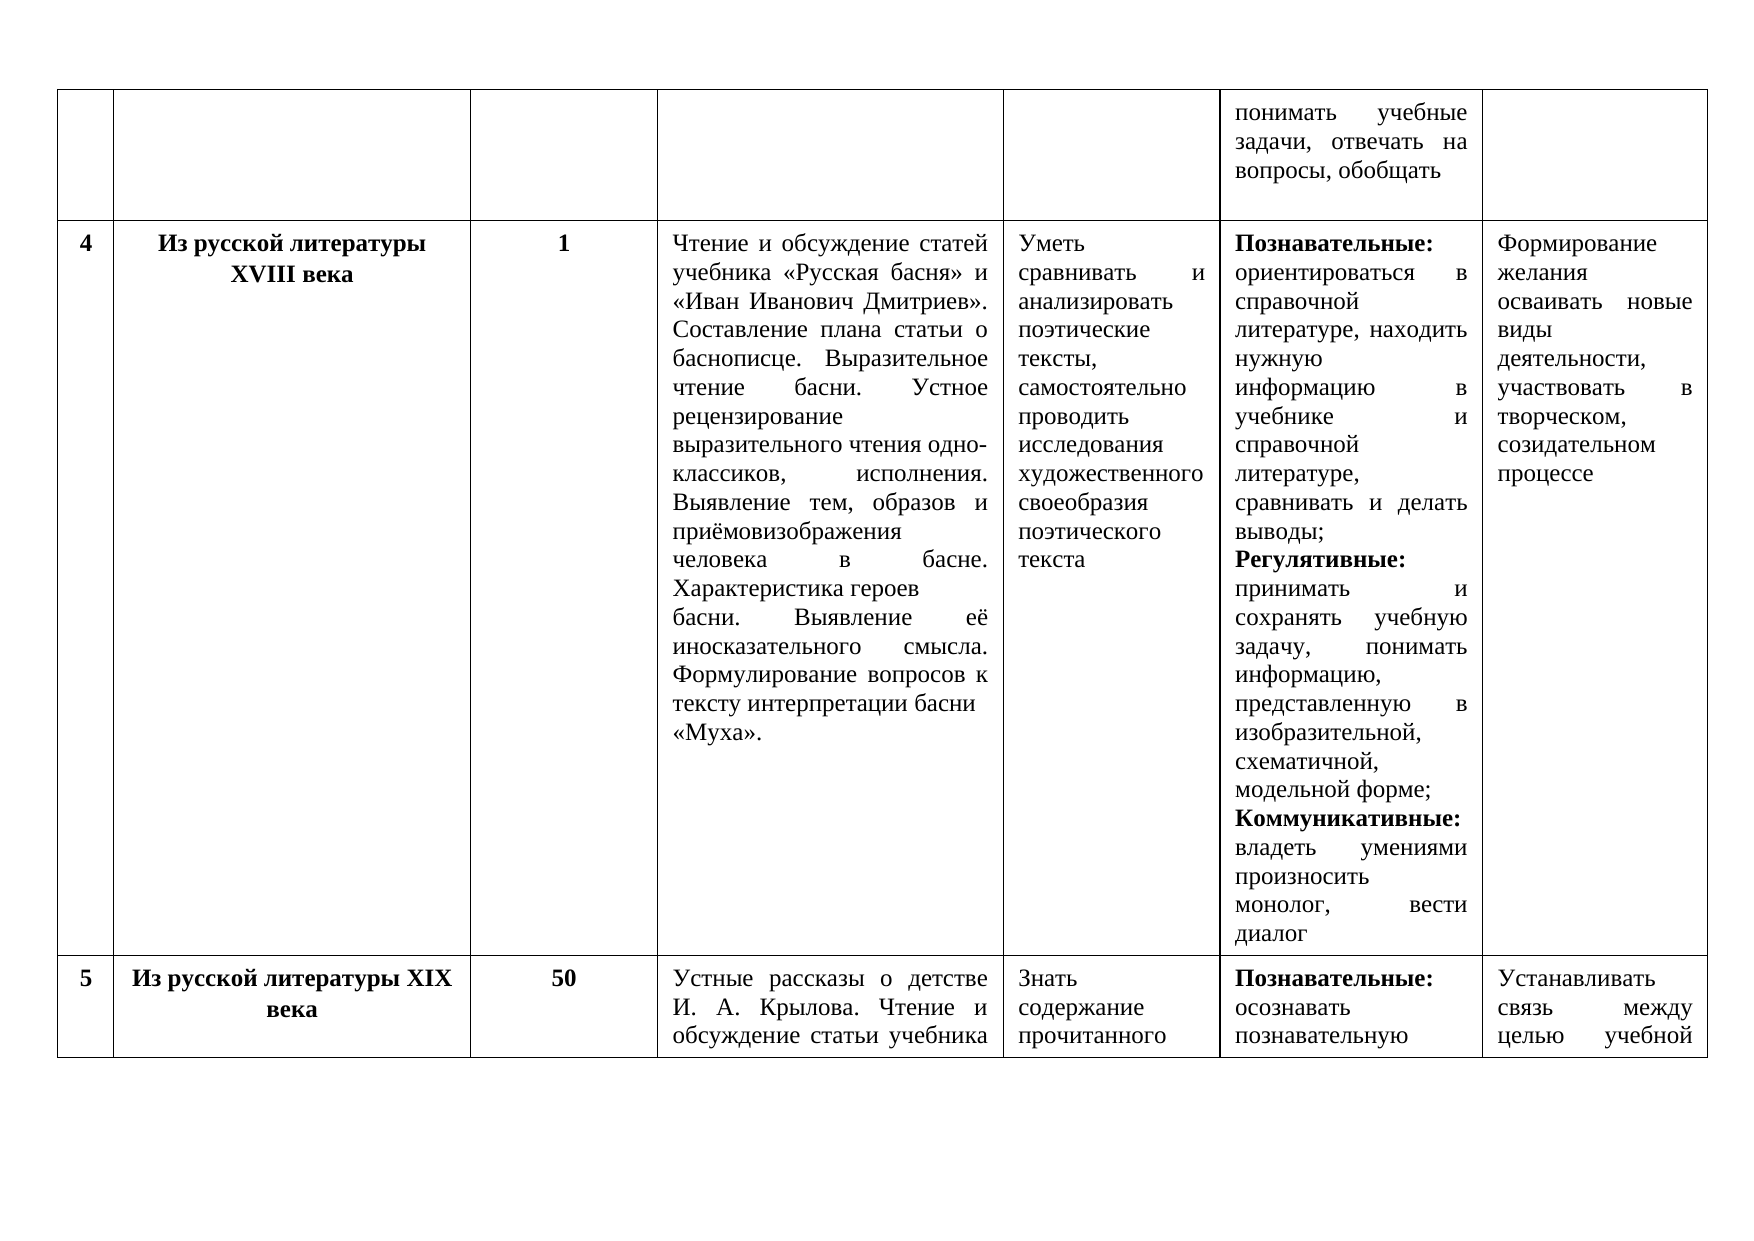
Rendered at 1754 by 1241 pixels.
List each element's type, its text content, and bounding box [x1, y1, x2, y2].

table_cell Чтение и обсуждение статей учебника «Русская басня» и «Иван Иванович Дмитриев». Составление плана статьи о баснописце. Выразительное чтение басни. Устное рецензирование выразительного чтения одно- классиков, исполнения. Выявление тем, образов и приёмовизображения человека в басне. Характеристика героев басни. Выявление её иносказательного смысла. Формулирование вопросов к тексту интерпретации басни «Муха». [658, 221, 1003, 954]
table_cell 1 [471, 221, 657, 954]
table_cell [658, 90, 1003, 220]
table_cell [1221, 956, 1482, 1057]
table_cell 4 [58, 221, 113, 954]
table_cell 1 [471, 90, 657, 220]
table_cell Формирование желания осваивать новые виды деятельности, участвовать в творческом, созидательном процессе [1483, 221, 1707, 954]
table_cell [114, 90, 470, 220]
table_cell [1221, 90, 1482, 220]
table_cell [1483, 956, 1707, 1057]
table_cell Познавательные: ориентироваться в справочной литературе, находить нужную информацию в учебнике и справочной литературе, сравнивать и делать выводы; Регулятивные: принимать и сохранять учебную задачу, понимать информацию, представленную в изобразительной, схематичной, модельной форме; Коммуникативные: владеть умениями произносить монолог, вести диалог [1221, 221, 1482, 954]
table_cell Уметь сравнивать и анализировать поэтические тексты, самостоятельно проводить исследования художественного своеобразия поэтического текста [1004, 221, 1219, 954]
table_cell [1004, 956, 1219, 1057]
table_cell Из русской литературы XVIII века [114, 221, 470, 954]
table_cell 50 [471, 956, 657, 1057]
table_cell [1004, 90, 1219, 220]
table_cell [1483, 90, 1707, 220]
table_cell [658, 956, 1003, 1057]
table_cell 5 [58, 956, 113, 1057]
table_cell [114, 956, 470, 1057]
table_cell 3 [58, 90, 113, 220]
